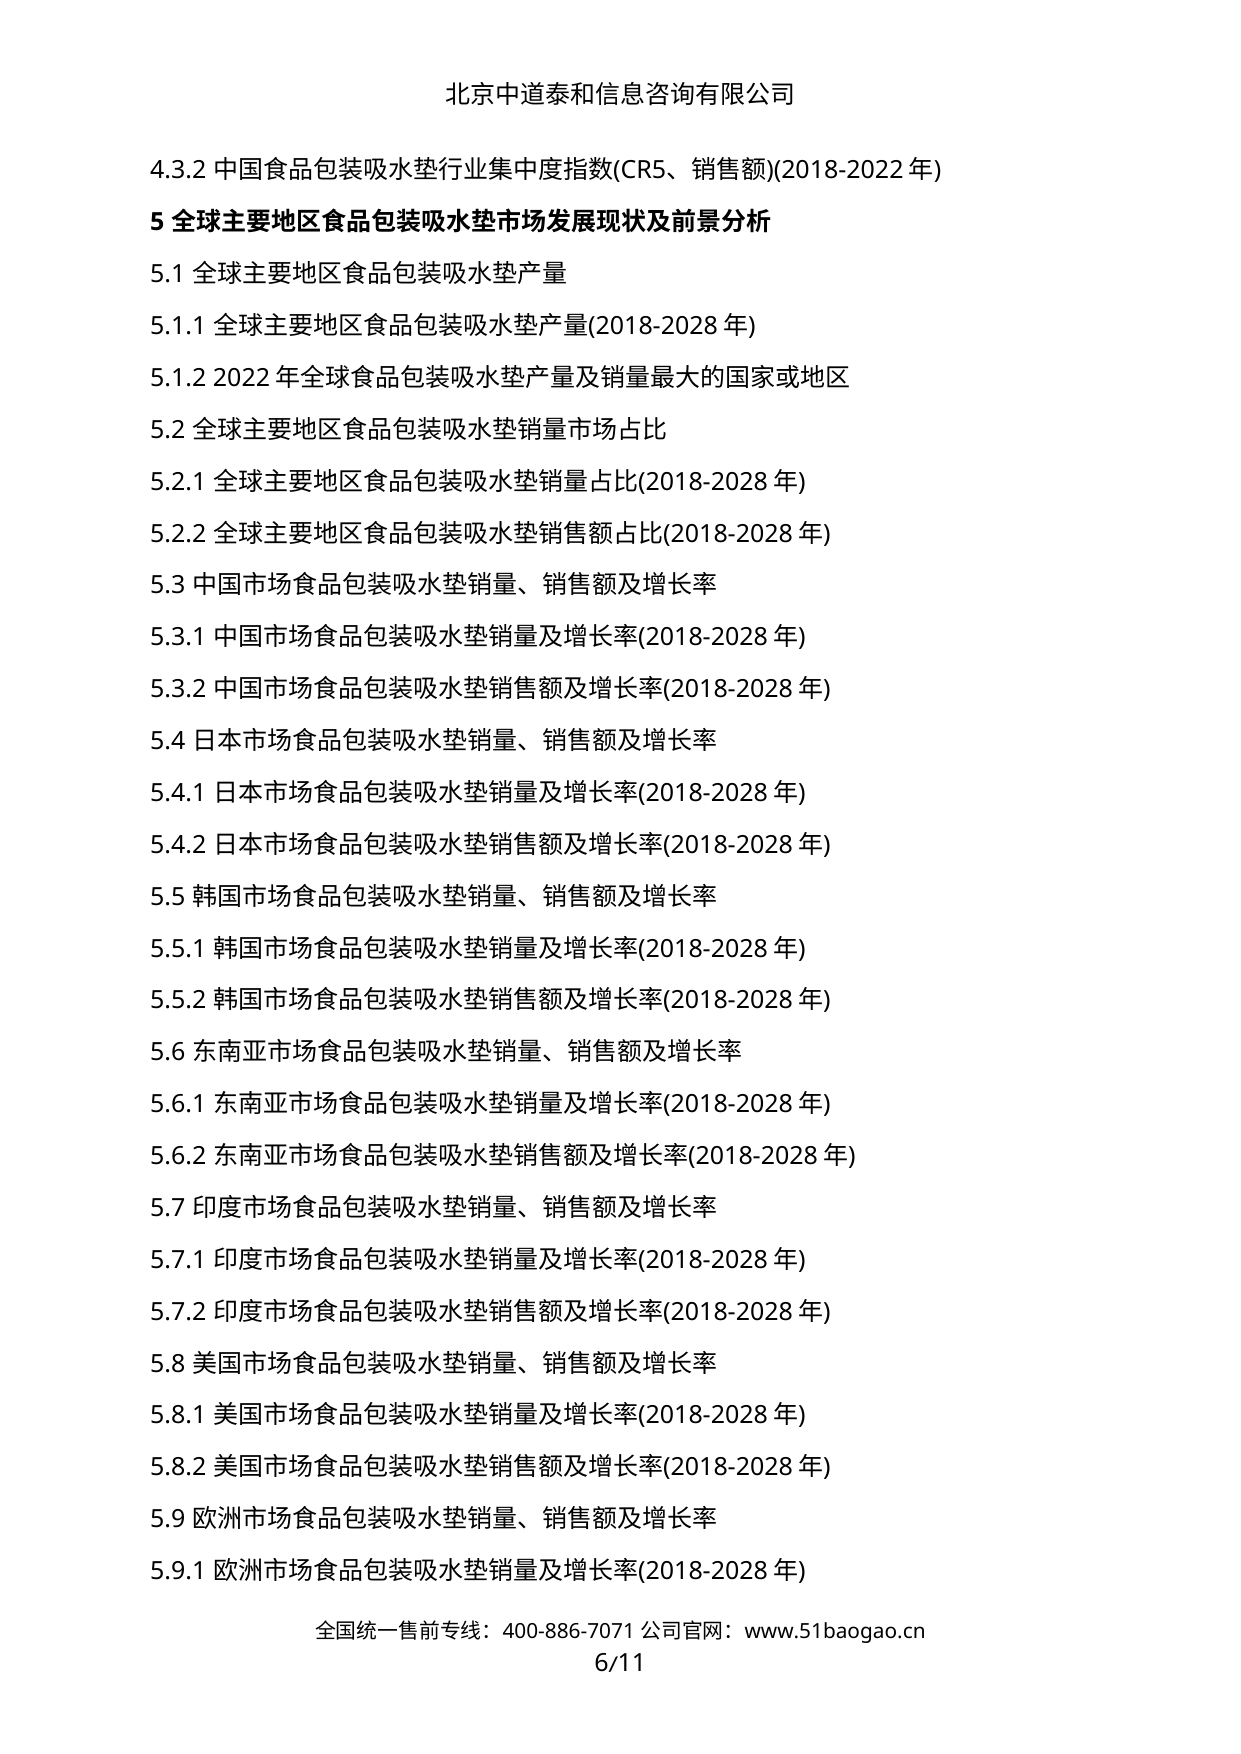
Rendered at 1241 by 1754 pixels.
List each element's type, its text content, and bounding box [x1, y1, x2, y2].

text 5.6.2 东南亚市场食品包装吸水垫销售额及增长率(2018-2028年) [150, 1136, 1090, 1172]
text 5.1.1 全球主要地区食品包装吸水垫产量(2018-2028年) [150, 306, 1090, 342]
text 5 全球主要地区食品包装吸水垫市场发展现状及前景分析 [150, 202, 1090, 238]
text 5.5.2 韩国市场食品包装吸水垫销售额及增长率(2018-2028年) [150, 980, 1090, 1016]
text 5.8.1 美国市场食品包装吸水垫销量及增长率(2018-2028年) [150, 1395, 1090, 1431]
text 5.1 全球主要地区食品包装吸水垫产量 [150, 254, 1090, 290]
text 5.4 日本市场食品包装吸水垫销量、销售额及增长率 [150, 721, 1090, 757]
text 5.4.1 日本市场食品包装吸水垫销量及增长率(2018-2028年) [150, 772, 1090, 809]
text 5.3 中国市场食品包装吸水垫销量、销售额及增长率 [150, 565, 1090, 601]
text 5.6 东南亚市场食品包装吸水垫销量、销售额及增长率 [150, 1032, 1090, 1068]
text 5.2.2 全球主要地区食品包装吸水垫销售额占比(2018-2028年) [150, 513, 1090, 549]
text 5.3.2 中国市场食品包装吸水垫销售额及增长率(2018-2028年) [150, 669, 1090, 705]
text 5.8 美国市场食品包装吸水垫销量、销售额及增长率 [150, 1343, 1090, 1379]
text 5.7.2 印度市场食品包装吸水垫销售额及增长率(2018-2028年) [150, 1291, 1090, 1327]
text 5.4.2 日本市场食品包装吸水垫销售额及增长率(2018-2028年) [150, 824, 1090, 861]
text 5.8.2 美国市场食品包装吸水垫销售额及增长率(2018-2028年) [150, 1447, 1090, 1483]
text 5.9 欧洲市场食品包装吸水垫销量、销售额及增长率 [150, 1499, 1090, 1535]
text 5.3.1 中国市场食品包装吸水垫销量及增长率(2018-2028年) [150, 617, 1090, 653]
text 4.3.2 中国食品包装吸水垫行业集中度指数(CR5、销售额)(2018-2022年) [150, 150, 1090, 186]
text 5.7.1 印度市场食品包装吸水垫销量及增长率(2018-2028年) [150, 1239, 1090, 1276]
text 5.5 韩国市场食品包装吸水垫销量、销售额及增长率 [150, 876, 1090, 912]
text 5.7 印度市场食品包装吸水垫销量、销售额及增长率 [150, 1187, 1090, 1224]
text 5.5.1 韩国市场食品包装吸水垫销量及增长率(2018-2028年) [150, 928, 1090, 964]
text 5.6.1 东南亚市场食品包装吸水垫销量及增长率(2018-2028年) [150, 1084, 1090, 1120]
text 5.2 全球主要地区食品包装吸水垫销量市场占比 [150, 409, 1090, 446]
text 5.2.1 全球主要地区食品包装吸水垫销量占比(2018-2028年) [150, 461, 1090, 497]
text 5.9.1 欧洲市场食品包装吸水垫销量及增长率(2018-2028年) [150, 1551, 1090, 1587]
text 5.1.2 2022年全球食品包装吸水垫产量及销量最大的国家或地区 [150, 357, 1090, 394]
